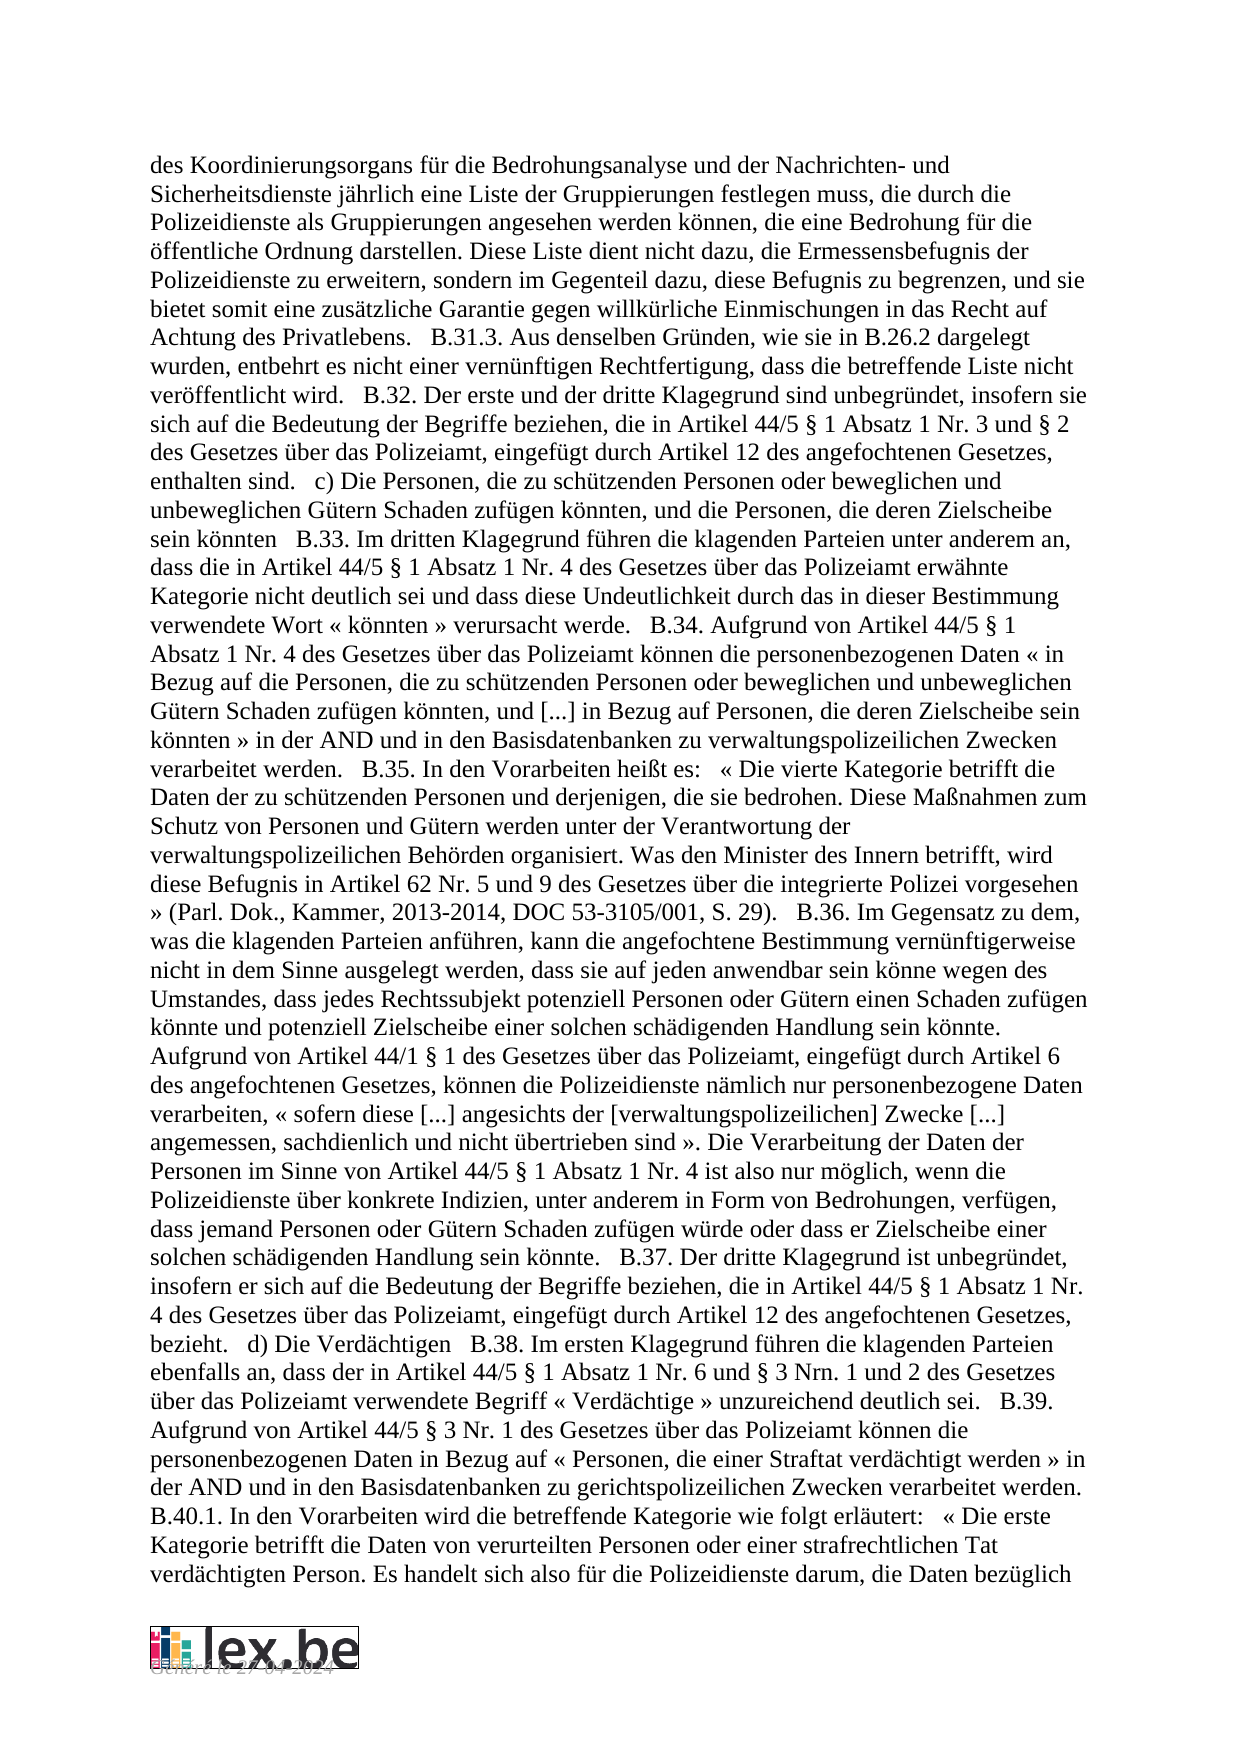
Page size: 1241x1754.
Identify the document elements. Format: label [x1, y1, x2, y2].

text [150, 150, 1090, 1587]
picture [151, 1627, 358, 1668]
